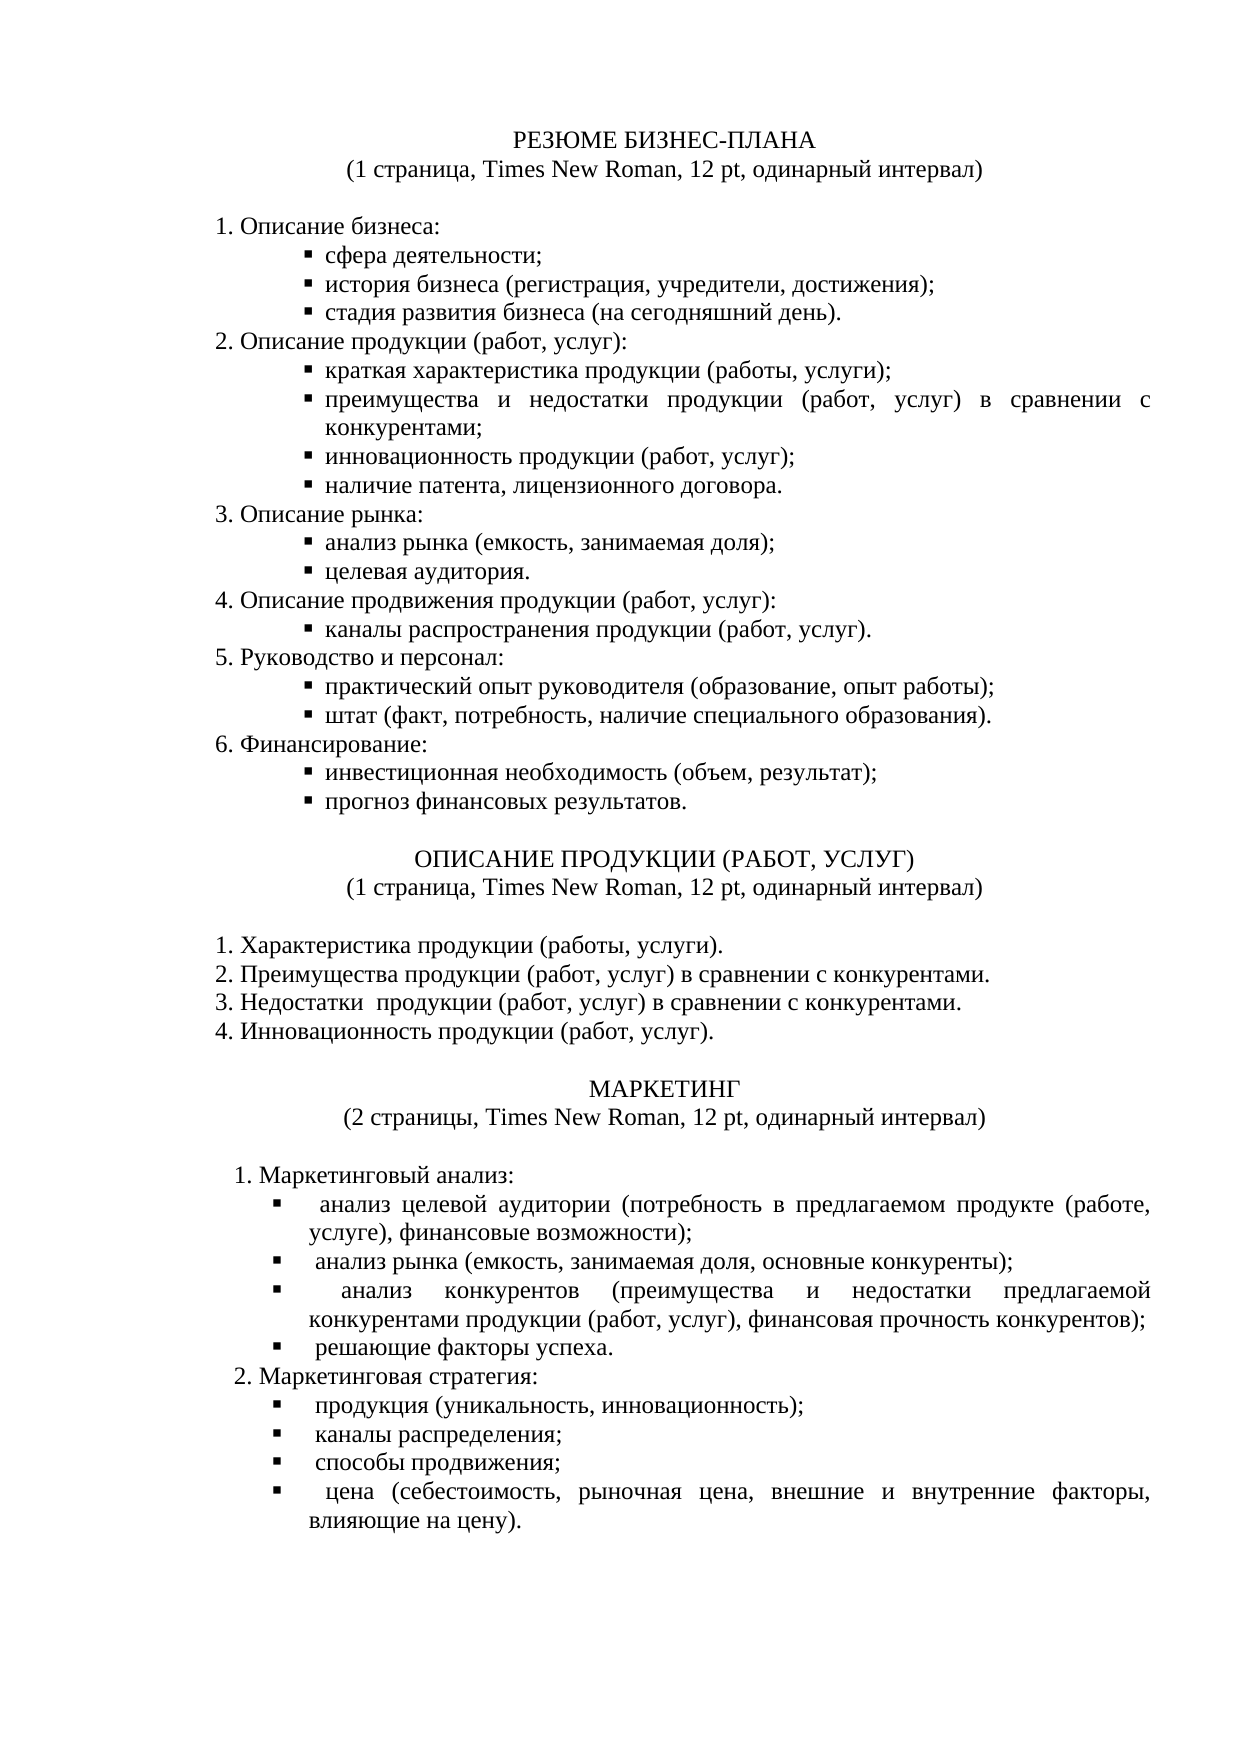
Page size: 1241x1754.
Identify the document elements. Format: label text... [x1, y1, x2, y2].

list наличие патента, лицензионного договора. [302, 470, 1152, 499]
text 5. Руководство и персонал: [215, 642, 1152, 671]
list решающие факторы успеха. [271, 1332, 1152, 1361]
list анализ целевой аудитории (потребность в предлагаемом продукте (работе, услуге), финансовые возможности); [271, 1189, 1152, 1246]
text (2 страницы, Times New Roman, 12 pt, одинарный интервал) [177, 1102, 1152, 1131]
list анализ конкурентов (преимущества и недостатки предлагаемой конкурентами продукции (работ, услуг), финансовая прочность конкурентов); [271, 1275, 1152, 1332]
list практический опыт руководителя (образование, опыт работы); [302, 671, 1152, 700]
list краткая характеристика продукции (работы, услуги); [302, 355, 1152, 384]
text РЕЗЮМЕ БИЗНЕС-ПЛАНА [177, 125, 1152, 154]
text 6. Финансирование: [215, 729, 1152, 757]
text 4. Описание продвижения продукции (работ, услуг): [215, 585, 1152, 614]
text ОПИСАНИЕ ПРОДУКЦИИ (РАБОТ, УСЛУГ) [177, 844, 1152, 872]
list продукция (уникальность, инновационность); [271, 1390, 1152, 1419]
text 1. Маркетинговый анализ: [177, 1160, 1152, 1189]
text 3. Описание рынка: [215, 499, 1152, 527]
text МАРКЕТИНГ [177, 1074, 1152, 1102]
text 3. Недостатки продукции (работ, услуг) в сравнении с конкурентами. [215, 987, 1152, 1016]
list целевая аудитория. [302, 556, 1152, 585]
list анализ рынка (емкость, занимаемая доля, основные конкуренты); [271, 1246, 1152, 1275]
text (1 страница, Times New Roman, 12 pt, одинарный интервал) [177, 872, 1152, 901]
text 1. Описание бизнеса: [215, 211, 1152, 240]
list штат (факт, потребность, наличие специального образования). [302, 700, 1152, 729]
text 2. Описание продукции (работ, услуг): [215, 326, 1152, 355]
text (1 страница, Times New Roman, 12 pt, одинарный интервал) [177, 154, 1152, 182]
list способы продвижения; [271, 1447, 1152, 1476]
list инновационность продукции (работ, услуг); [302, 441, 1152, 470]
text 2. Преимущества продукции (работ, услуг) в сравнении с конкурентами. [215, 959, 1152, 987]
list анализ рынка (емкость, занимаемая доля); [302, 527, 1152, 556]
list цена (себестоимость, рыночная цена, внешние и внутренние факторы, влияющие на цену). [271, 1476, 1152, 1534]
text 1. Характеристика продукции (работы, услуги). [215, 930, 1152, 959]
list прогноз финансовых результатов. [302, 786, 1152, 815]
list история бизнеса (регистрация, учредители, достижения); [302, 269, 1152, 297]
list сфера деятельности; [302, 240, 1152, 269]
list каналы распределения; [271, 1419, 1152, 1447]
text 2. Маркетинговая стратегия: [177, 1361, 1152, 1390]
text 4. Инновационность продукции (работ, услуг). [215, 1016, 1152, 1045]
list преимущества и недостатки продукции (работ, услуг) в сравнении с конкурентами; [302, 384, 1152, 441]
list инвестиционная необходимость (объем, результат); [302, 757, 1152, 786]
list стадия развития бизнеса (на сегодняшний день). [302, 297, 1152, 326]
list каналы распространения продукции (работ, услуг). [302, 614, 1152, 642]
